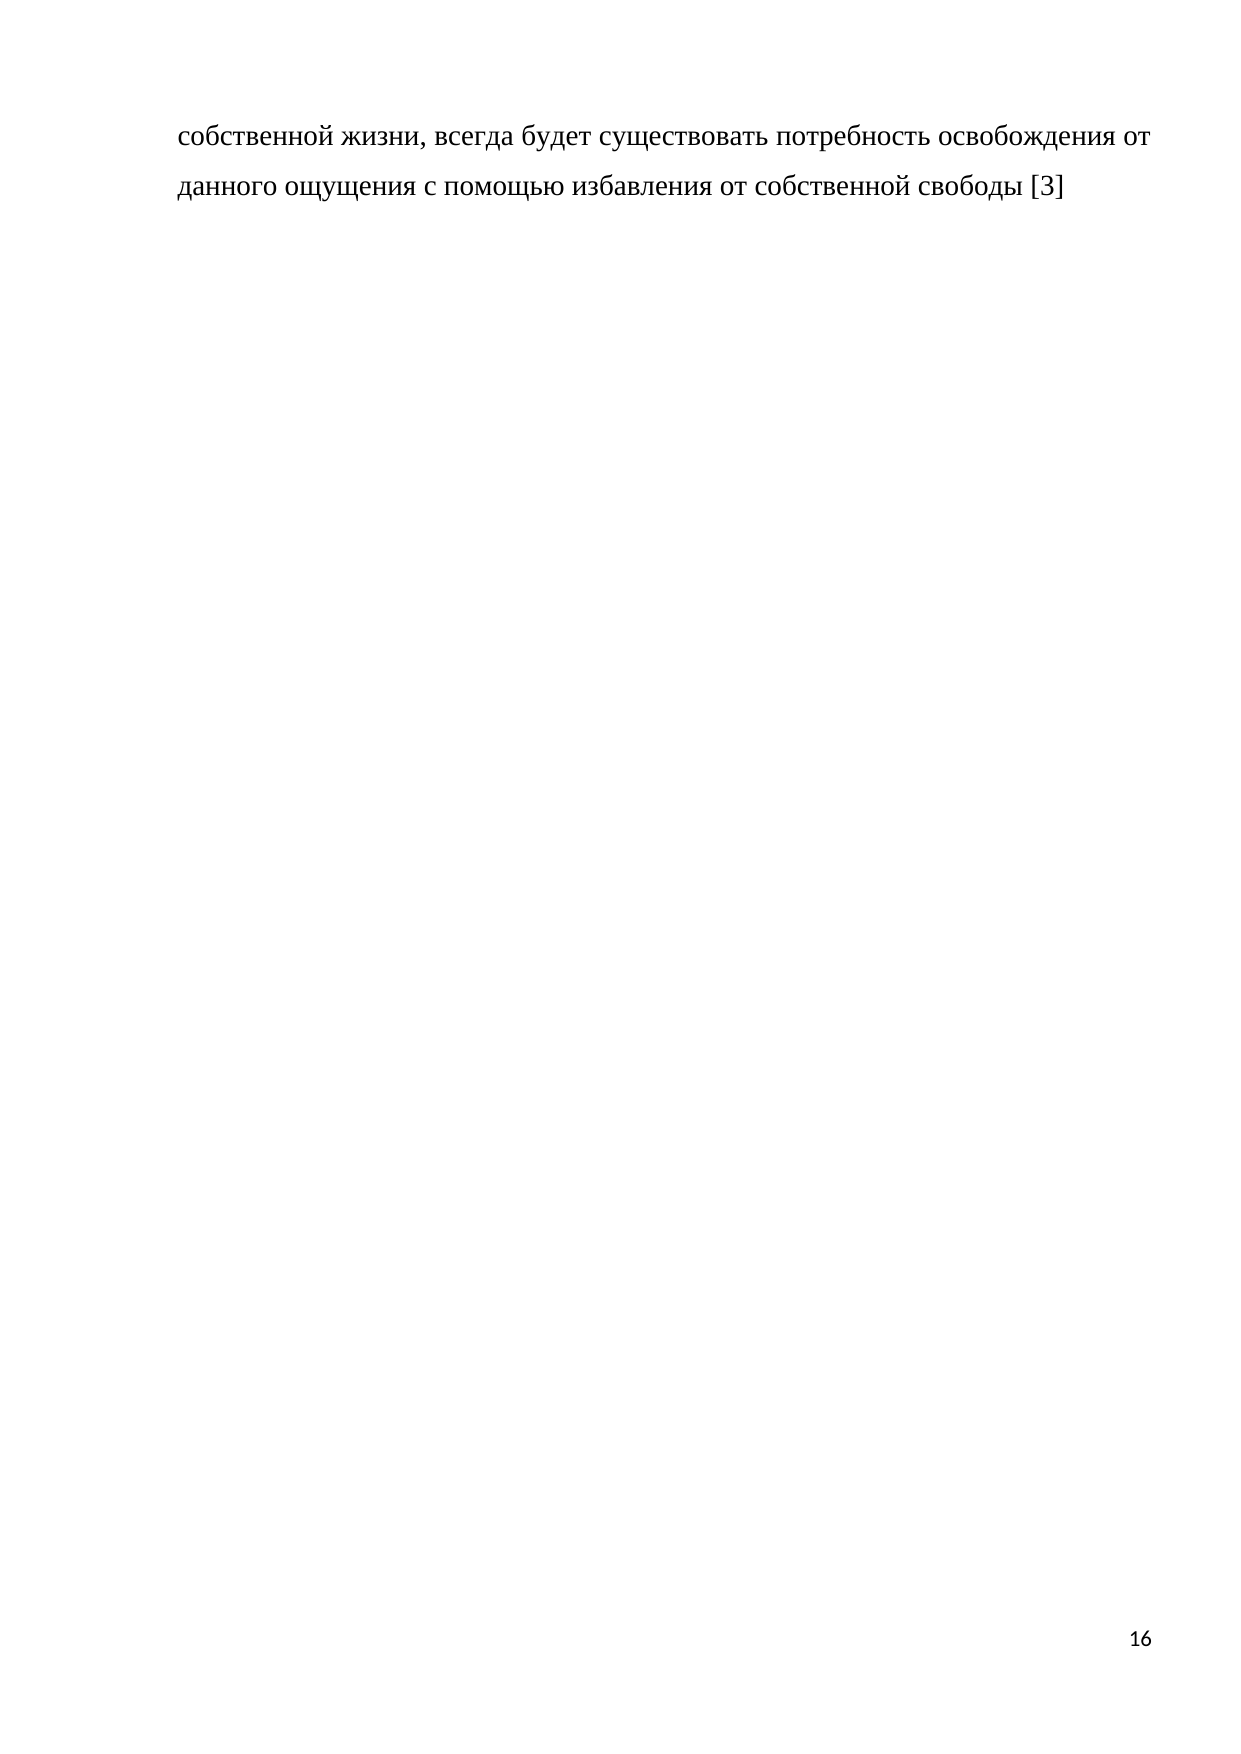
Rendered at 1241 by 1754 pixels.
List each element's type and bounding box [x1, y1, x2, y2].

text [177, 118, 1152, 202]
